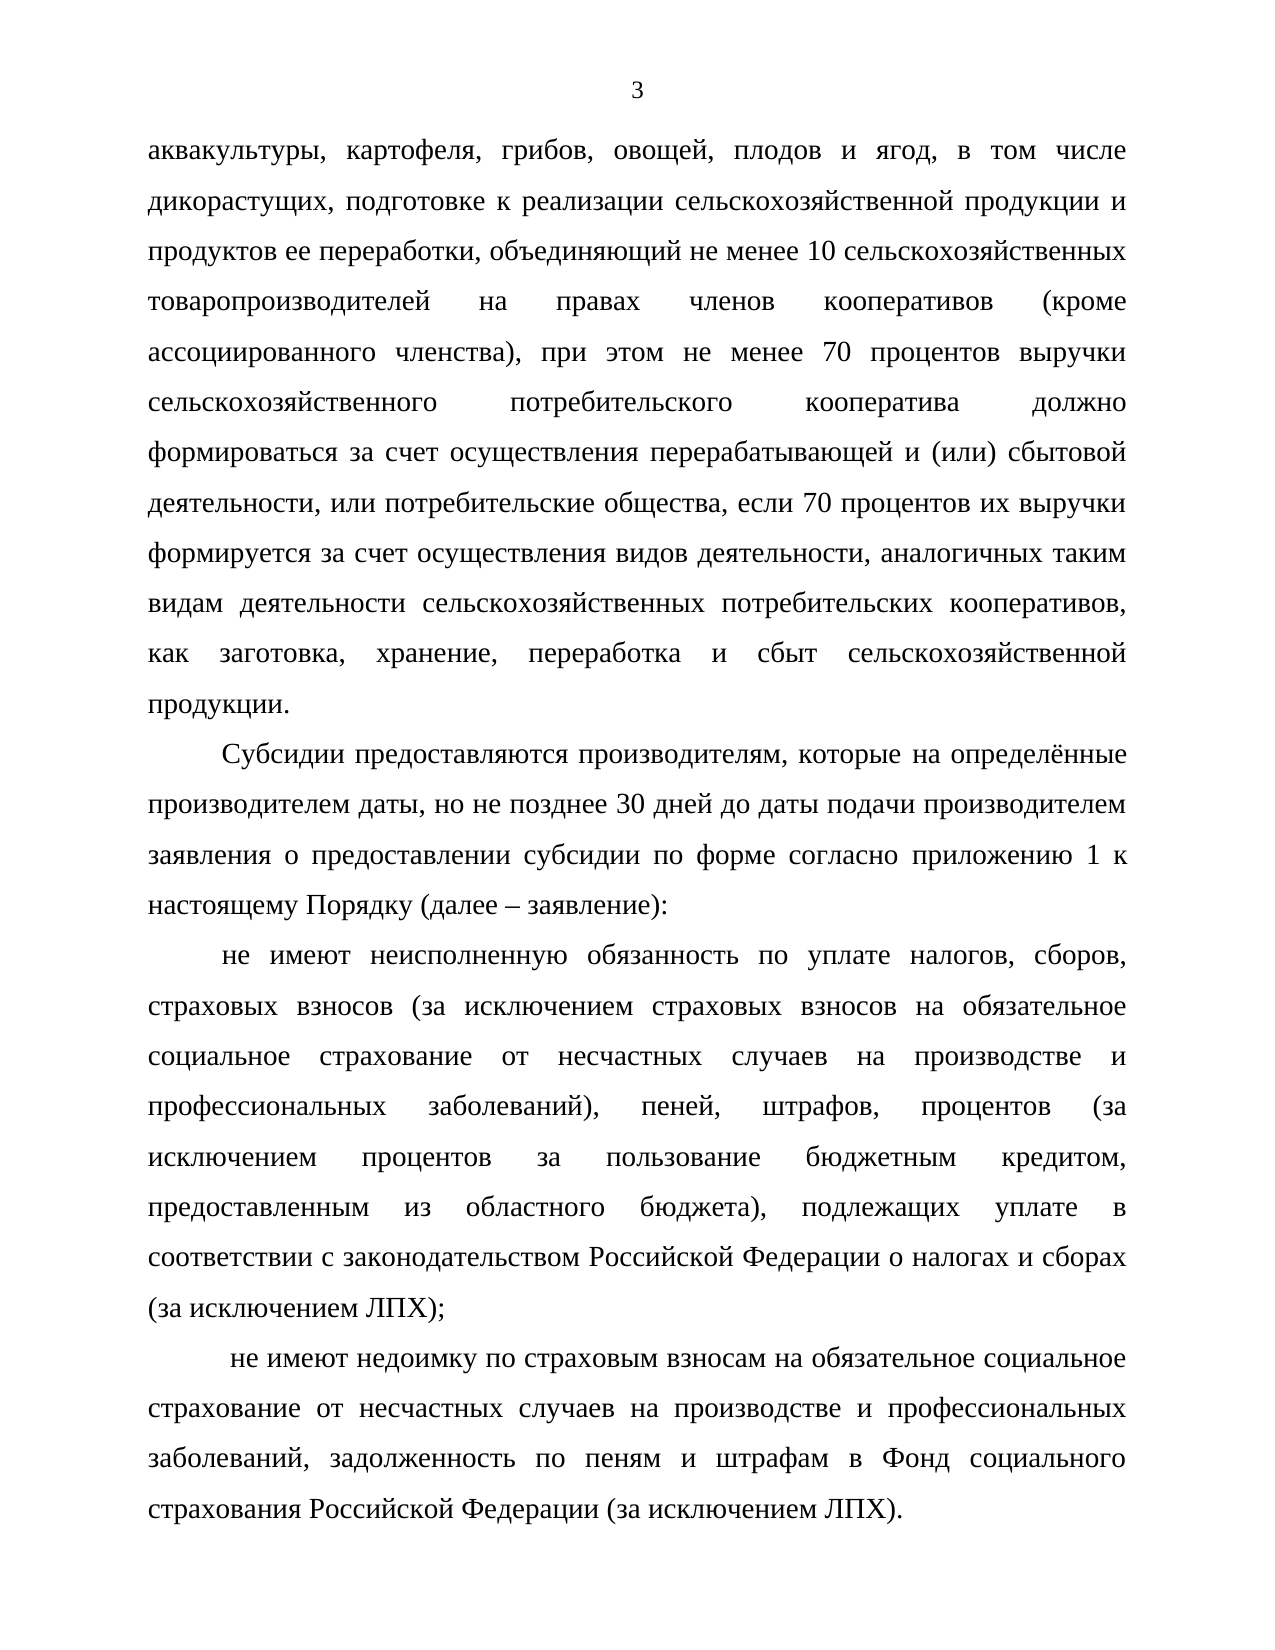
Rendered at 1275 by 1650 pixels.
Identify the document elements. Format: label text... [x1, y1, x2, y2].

text не имеют недоимку по страховым взносам на обязательное социальное страхование от несчастных случаев на производстве и профессиональных заболеваний, задолженность по пеням и штрафам в Фонд социального страхования Российской Федерации (за исключением ЛПХ). [148, 1340, 1127, 1524]
text не имеют неисполненную обязанность по уплате налогов, сборов, страховых взносов (за исключением страховых взносов на обязательное социальное страхование от несчастных случаев на производстве и профессиональных заболеваний), пеней, штрафов, процентов (за исключением процентов за пользование бюджетным кредитом, предоставленным из областного бюджета), подлежащих уплате в соответствии с законодательством Российской Федерации о налогах и сборах (за исключением ЛПХ); [148, 937, 1127, 1323]
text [148, 132, 1127, 719]
text Субсидии предоставляются производителям, которые на определённые производителем даты, но не позднее 30 дней до даты подачи производителем заявления о предоставлении субсидии по форме согласно приложению 1 к настоящему Порядку (далее – заявление): [148, 736, 1127, 921]
